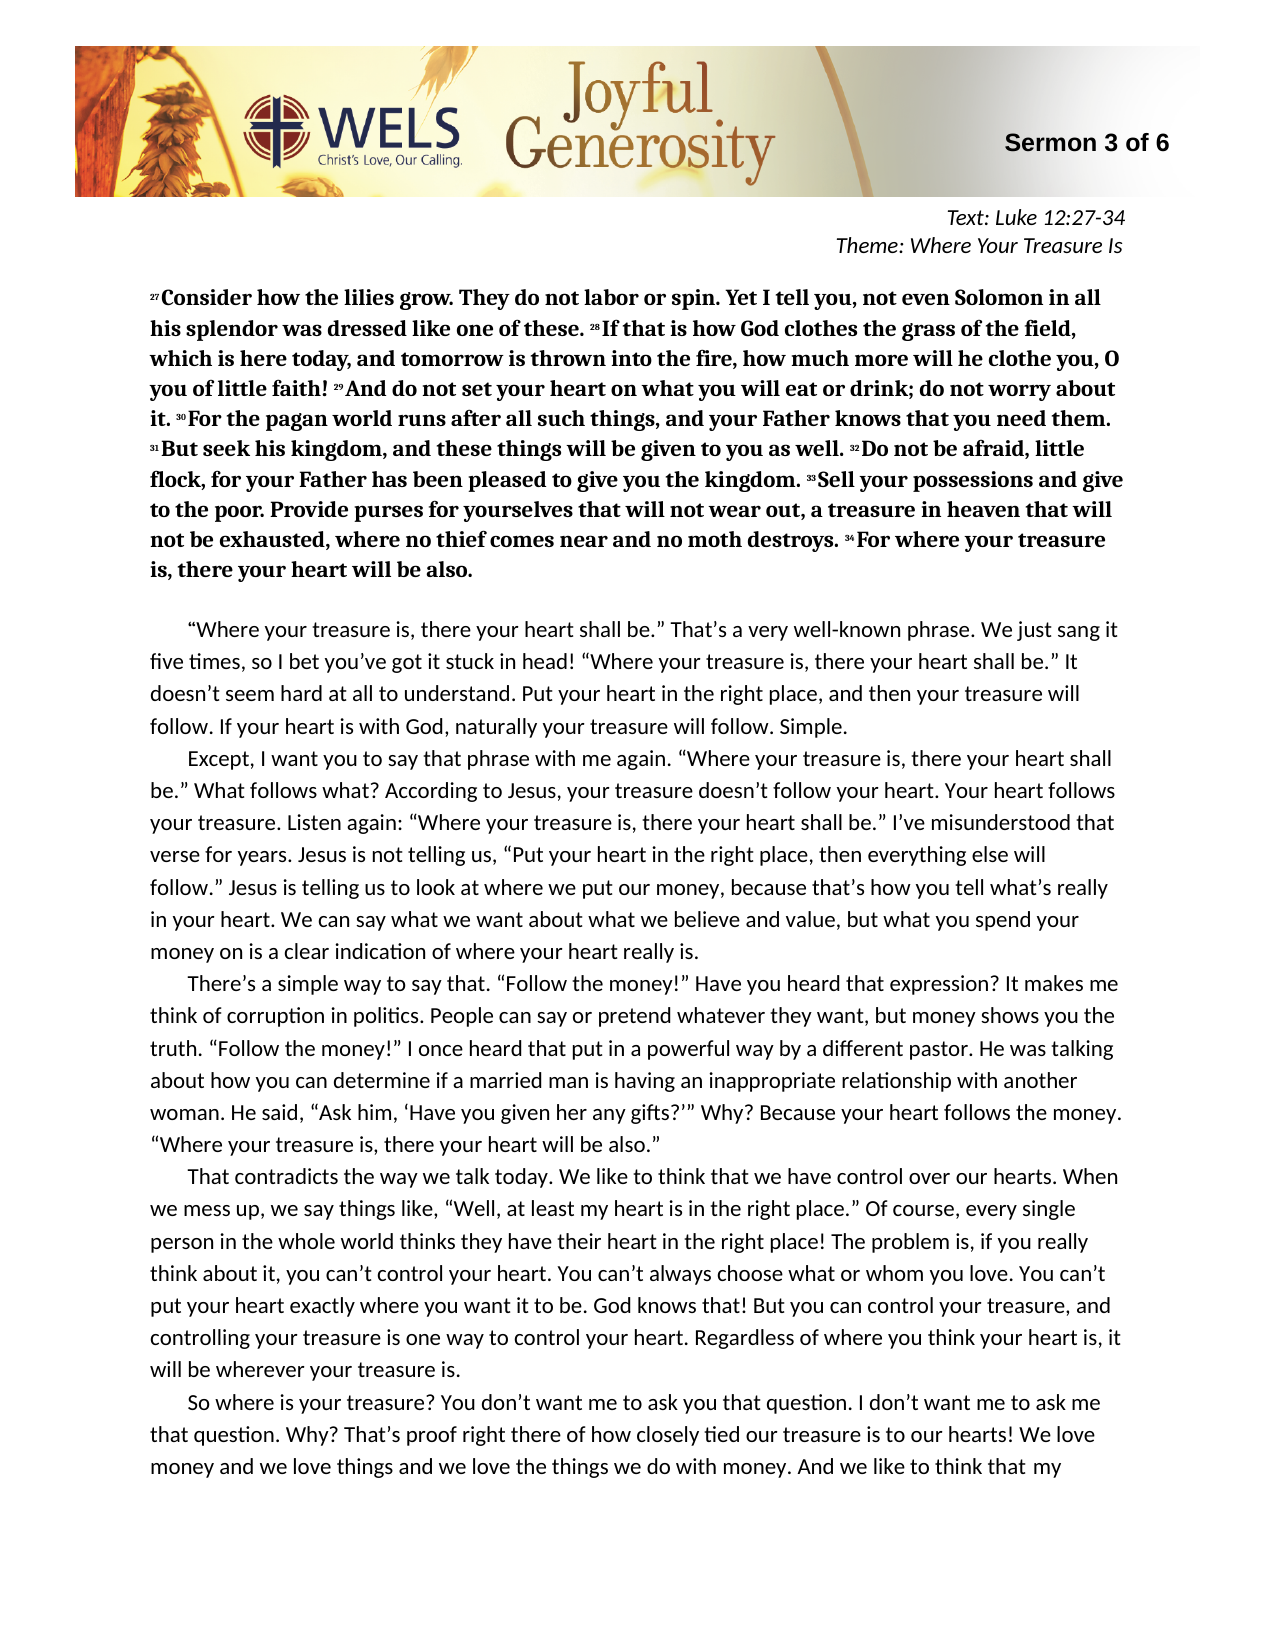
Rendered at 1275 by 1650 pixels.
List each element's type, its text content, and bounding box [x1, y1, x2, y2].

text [150, 1388, 1125, 1480]
text Text: Luke 12:27-34 [150, 203, 1125, 231]
text “Where your treasure is, there your heart shall be.” That’s a very well-known phrase. We just sang it five times, so I bet you’ve got it stuck in head! “Where your treasure is, there your heart shall be.” It doesn’t seem hard at all to understand. Put your heart in the right place, and then your treasure will follow. If your heart is with God, naturally your treasure will follow. Simple. [150, 615, 1125, 740]
text There’s a simple way to say that. “Follow the money!” Have you heard that expression? It makes me think of corruption in politics. People can say or pretend whatever they want, but money shows you the truth. “Follow the money!” I once heard that put in a powerful way by a different pastor. He was talking about how you can determine if a married man is having an inappropriate relationship with another woman. He said, “Ask him, ‘Have you given her any gifts?’” Why? Because your heart follows the money. “Where your treasure is, there your heart will be also.” [150, 969, 1125, 1158]
text 27 Consider how the lilies grow. They do not labor or spin. Yet I tell you, not even Solomon in all his splendor was dressed like one of these. 28 If that is how God clothes the grass of the field, which is here today, and tomorrow is thrown into the fire, how much more will he clothe you, O you of little faith! 29 And do not set your heart on what you will eat or drink; do not worry about it. 30 For the pagan world runs after all such things, and your Father knows that you need them. 31 But seek his kingdom, and these things will be given to you as well. 32 Do not be afraid, little flock, for your Father has been pleased to give you the kingdom. 33 Sell your possessions and give to the poor. Provide purses for yourselves that will not wear out, a treasure in heaven that will not be exhausted, where no thief comes near and no moth destroys. 34 For where your treasure is, there your heart will be also. [150, 285, 1125, 583]
picture [75, 46, 1200, 197]
text That contradicts the way we talk today. We like to think that we have control over our hearts. When we mess up, we say things like, “Well, at least my heart is in the right place.” Of course, every single person in the whole world thinks they have their heart in the right place! The problem is, if you really think about it, you can’t control your heart. You can’t always choose what or whom you love. You can’t put your heart exactly where you want it to be. God knows that! But you can control your treasure, and controlling your treasure is one way to control your heart. Regardless of where you think your heart is, it will be wherever your treasure is. [150, 1162, 1125, 1383]
text Except, I want you to say that phrase with me again. “Where your treasure is, there your heart shall be.” What follows what? According to Jesus, your treasure doesn’t follow your heart. Your heart follows your treasure. Listen again: “Where your treasure is, there your heart shall be.” I’ve misunderstood that verse for years. Jesus is not telling us, “Put your heart in the right place, then everything else will follow.” Jesus is telling us to look at where we put our money, because that’s how you tell what’s really in your heart. We can say what we want about what we believe and value, but what you spend your money on is a clear indication of where your heart really is. [150, 744, 1125, 965]
text Theme: Where Your Treasure Is [150, 231, 1125, 259]
